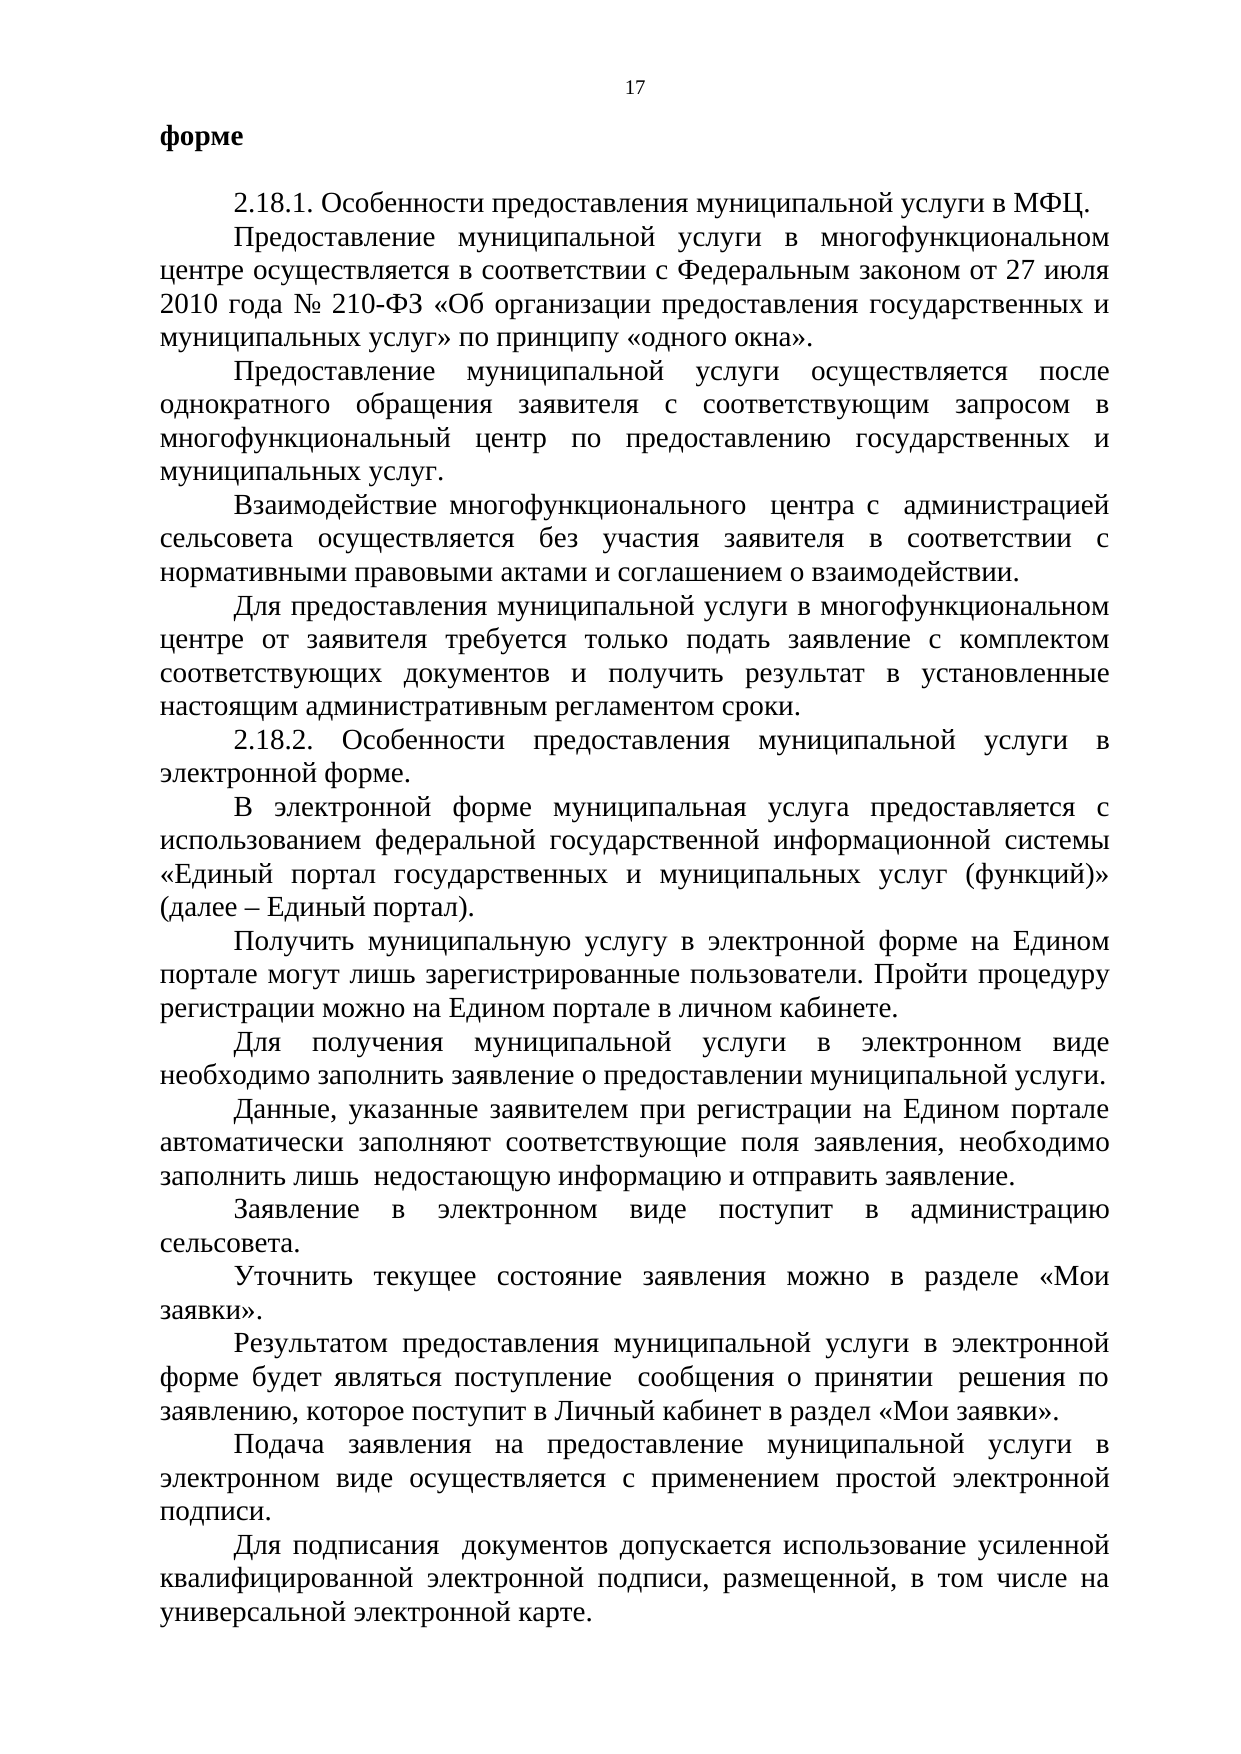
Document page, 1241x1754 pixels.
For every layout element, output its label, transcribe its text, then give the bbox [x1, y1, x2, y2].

text 2.18.1. Особенности предоставления муниципальной услуги в МФЦ. [159, 185, 1110, 219]
text Заявление в электронном виде поступит в администрацию сельсовета. [159, 1191, 1110, 1258]
text Предоставление муниципальной услуги в многофункциональном центре осуществляется в соответствии с Федеральным законом от 27 июля 2010 года № 210-ФЗ «Об организации предоставления государственных и муниципальных услуг» по принципу «одного окна». [159, 219, 1110, 353]
text В электронной форме муниципальная услуга предоставляется с использованием федеральной государственной информационной системы «Единый портал государственных и муниципальных услуг (функций)» (далее – Единый портал). [159, 789, 1110, 923]
text Подача заявления на предоставление муниципальной услуги в электронном виде осуществляется с применением простой электронной подписи. [159, 1426, 1110, 1527]
text Уточнить текущее состояние заявления можно в разделе «Мои заявки». [159, 1258, 1110, 1326]
text Для подписания документов допускается использование усиленной квалифицированной электронной подписи, размещенной, в том числе на универсальной электронной карте. [159, 1527, 1110, 1627]
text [159, 118, 1110, 152]
text Взаимодействие многофункционального центра с администрацией сельсовета осуществляется без участия заявителя в соответствии с нормативными правовыми актами и соглашением о взаимодействии. [159, 487, 1110, 588]
text Для получения муниципальной услуги в электронном виде необходимо заполнить заявление о предоставлении муниципальной услуги. [159, 1024, 1110, 1091]
text 2.18.2. Особенности предоставления муниципальной услуги в электронной форме. [159, 722, 1110, 789]
text Результатом предоставления муниципальной услуги в электронной форме будет являться поступление сообщения о принятии решения по заявлению, которое поступит в Личный кабинет в раздел «Мои заявки». [159, 1326, 1110, 1426]
text Предоставление муниципальной услуги осуществляется после однократного обращения заявителя с соответствующим запросом в многофункциональный центр по предоставлению государственных и муниципальных услуг. [159, 353, 1110, 487]
text Получить муниципальную услугу в электронной форме на Едином портале могут лишь зарегистрированные пользователи. Пройти процедуру регистрации можно на Едином портале в личном кабинете. [159, 923, 1110, 1024]
text Для предоставления муниципальной услуги в многофункциональном центре от заявителя требуется только подать заявление с комплектом соответствующих документов и получить результат в установленные настоящим административным регламентом сроки. [159, 588, 1110, 722]
text Данные, указанные заявителем при регистрации на Едином портале автоматически заполняют соответствующие поля заявления, необходимо заполнить лишь недостающую информацию и отправить заявление. [159, 1091, 1110, 1191]
